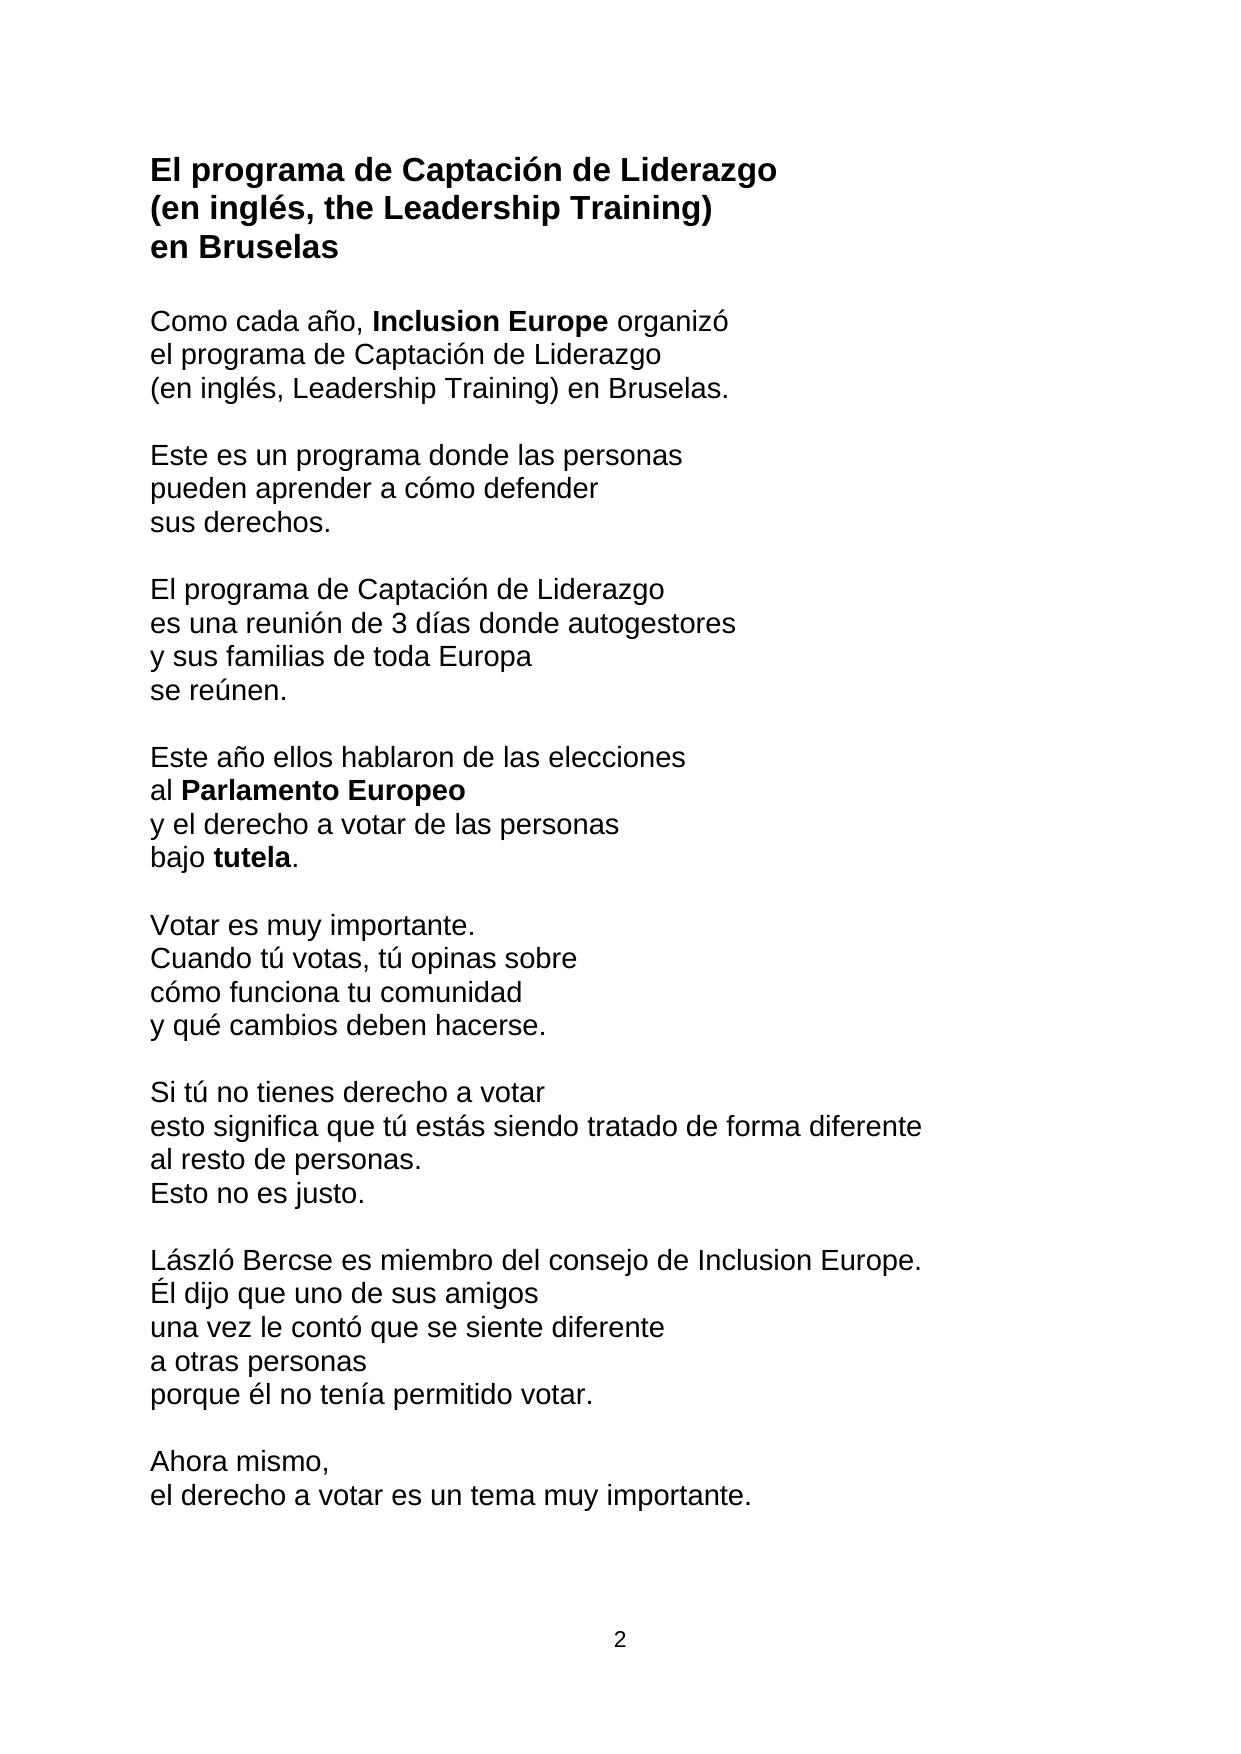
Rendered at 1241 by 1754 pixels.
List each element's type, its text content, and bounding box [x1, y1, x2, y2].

text Este año ellos hablaron de las elecciones [150, 740, 1090, 773]
text El programa de Captación de Liderazgo [150, 150, 1090, 188]
text (en inglés, Leadership Training) en Bruselas. [150, 371, 1090, 404]
text porque él no tenía permitido votar. [150, 1377, 1090, 1411]
text bajo tutela. [150, 840, 1090, 874]
text Cuando tú votas, tú opinas sobre [150, 941, 1090, 974]
text Esto no es justo. [150, 1176, 1090, 1209]
text el programa de Captación de Liderazgo [150, 337, 1090, 371]
text sus derechos. [150, 505, 1090, 538]
text al resto de personas. [150, 1142, 1090, 1176]
text el derecho a votar es un tema muy importante. [150, 1478, 1090, 1511]
text en Bruselas [150, 227, 1090, 265]
text El programa de Captación de Liderazgo [150, 572, 1090, 606]
text y el derecho a votar de las personas [150, 807, 1090, 840]
text se reúnen. [150, 673, 1090, 706]
text Ahora mismo, [150, 1444, 1090, 1478]
text esto significa que tú estás siendo tratado de forma diferente [150, 1109, 1090, 1142]
text una vez le contó que se siente diferente [150, 1310, 1090, 1343]
text a otras personas [150, 1343, 1090, 1377]
text (en inglés, the Leadership Training) [150, 188, 1090, 227]
text Si tú no tienes derecho a votar [150, 1075, 1090, 1109]
text Como cada año, Inclusion Europe organizó [150, 304, 1090, 337]
text Votar es muy importante. [150, 907, 1090, 941]
text cómo funciona tu comunidad y qué cambios deben hacerse. [150, 974, 1090, 1042]
text László Bercse es miembro del consejo de Inclusion Europe. [150, 1243, 1090, 1276]
text es una reunión de 3 días donde autogestores [150, 606, 1090, 639]
text Este es un programa donde las personas [150, 438, 1090, 471]
text Él dijo que uno de sus amigos [150, 1276, 1090, 1310]
text y sus familias de toda Europa [150, 639, 1090, 673]
text al Parlamento Europeo [150, 773, 1090, 807]
text pueden aprender a cómo defender [150, 471, 1090, 505]
